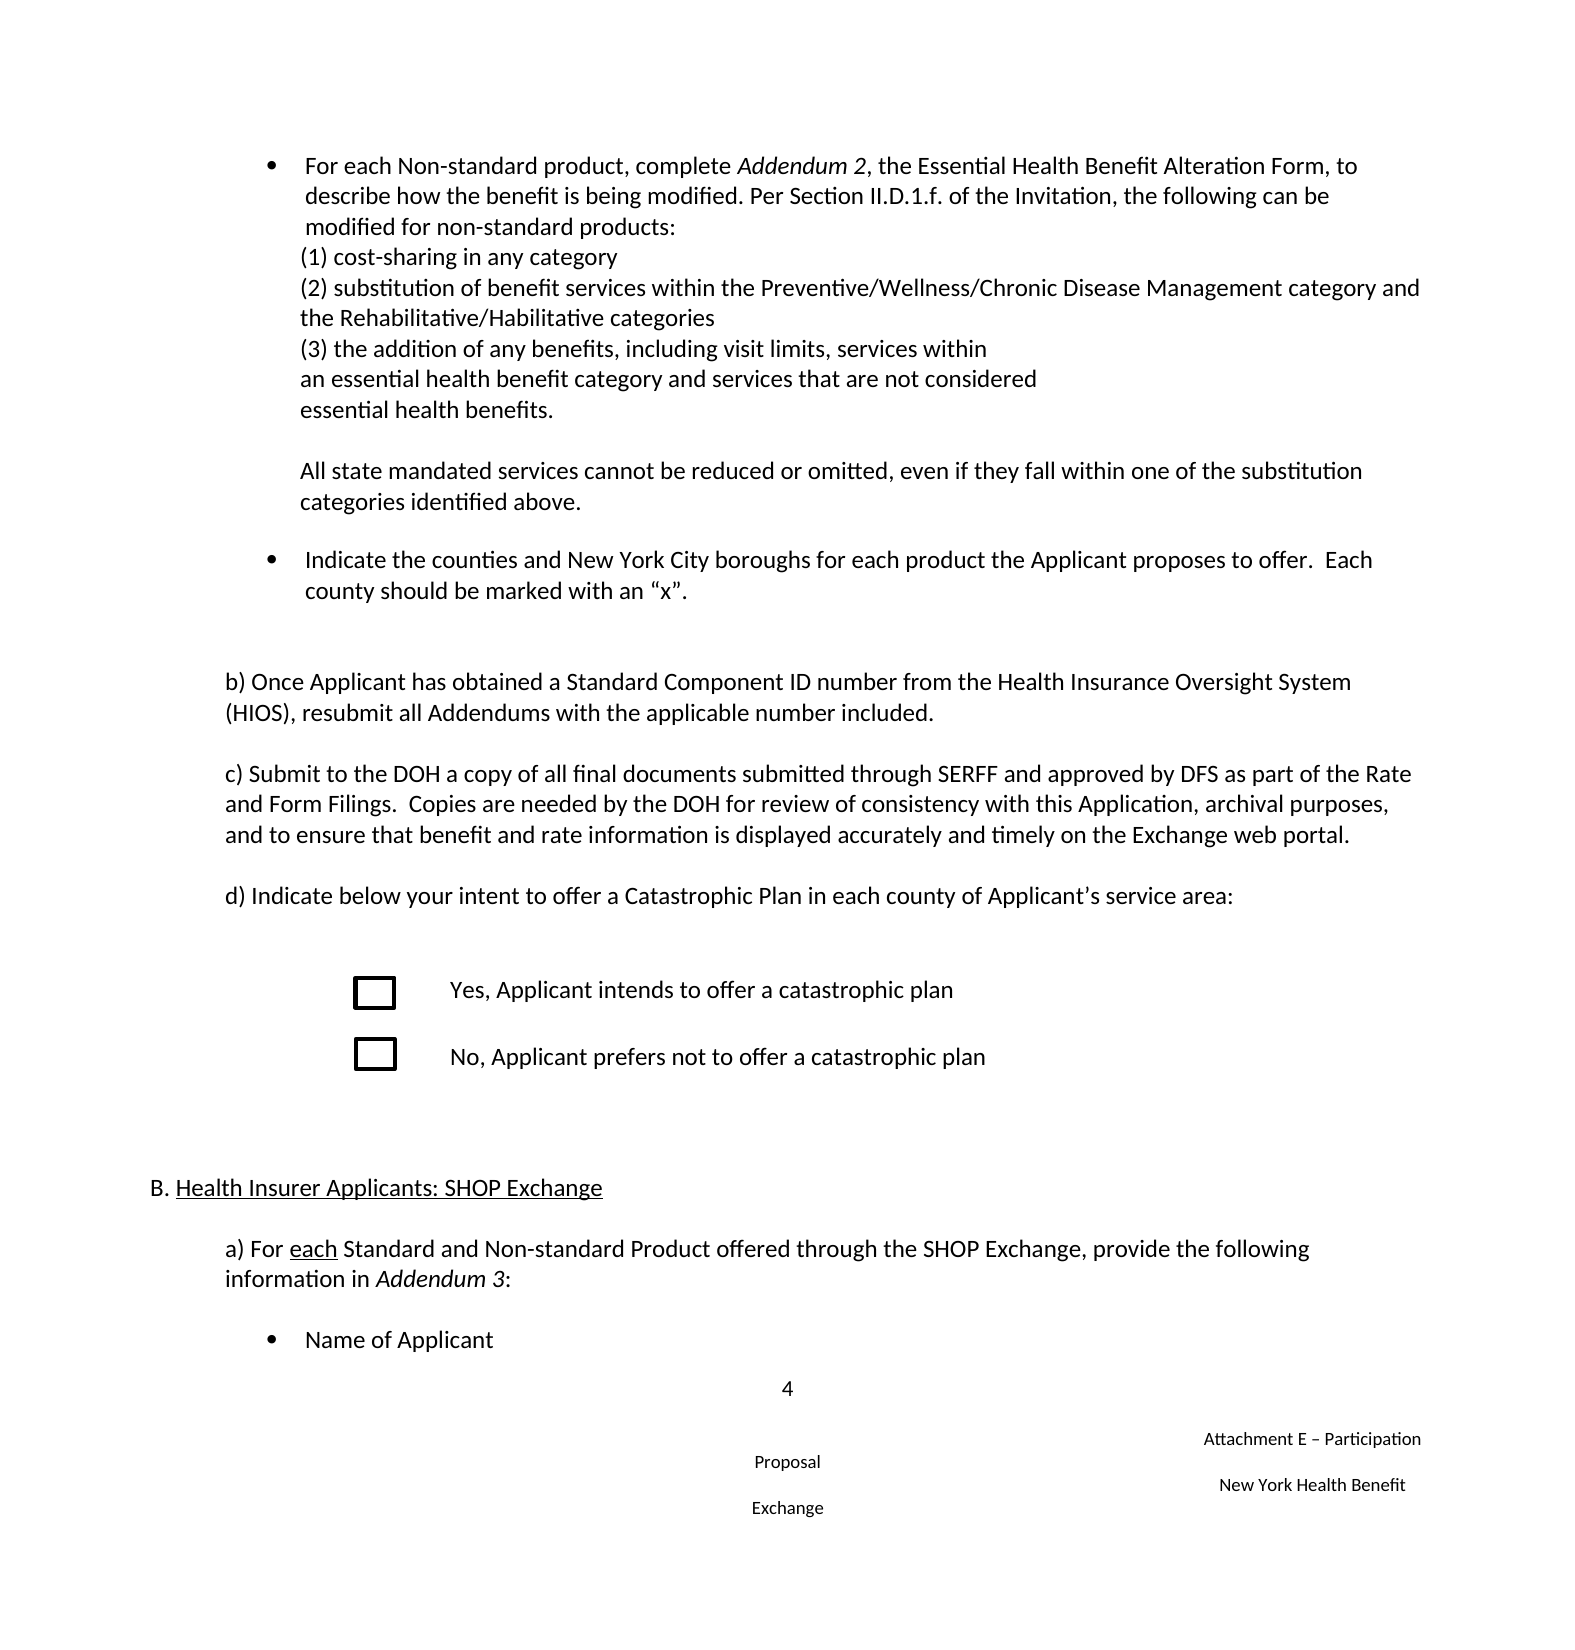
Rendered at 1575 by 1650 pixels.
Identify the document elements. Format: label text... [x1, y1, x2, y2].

text No, Applicant prefers not to offer a catastrophic plan [150, 1041, 1425, 1072]
list Indicate the counties and New York City boroughs for each product the Applicant proposes to offer. Each county should be marked with an “x”. [267, 544, 1425, 605]
list For each Non-standard product, complete Addendum 2, the Essential Health Benefit Alteration Form, to describe how the benefit is being modified. Per Section II.D.1.f. of the Invitation, the following can be modified for non-standard products: [267, 150, 1425, 242]
text Yes, Applicant intends to offer a catastrophic plan [375, 974, 1425, 1005]
text (1) cost-sharing in any category (2) substitution of benefit services within the Preventive/Wellness/Chronic Disease Management category and the Rehabilitative/Habilitative categories (3) the addition of any benefits, including visit limits, services within an essential health benefit category and services that are not considered essential health benefits. All state mandated services cannot be reduced or omitted, even if they fall within one of the substitution categories identified above. [300, 242, 1425, 544]
text b) Once Applicant has obtained a Standard Component ID number from the Health Insurance Oversight System (HIOS), resubmit all Addendums with the applicable number included. [225, 666, 1425, 727]
text d) Indicate below your intent to offer a Catastrophic Plan in each county of Applicant’s service area: [225, 880, 1425, 911]
text a) For each Standard and Non-standard Product offered through the SHOP Exchange, provide the following information in Addendum 3: [225, 1233, 1425, 1294]
text B. Health Insurer Applicants: SHOP Exchange [150, 1172, 1425, 1202]
text c) Submit to the DOH a copy of all final documents submitted through SERFF and approved by DFS as part of the Rate and Form Filings. Copies are needed by the DOH for review of consistency with this Application, archival purposes, and to ensure that benefit and rate information is displayed accurately and timely on the Exchange web portal. [225, 758, 1425, 849]
list Name of Applicant [267, 1324, 1425, 1355]
